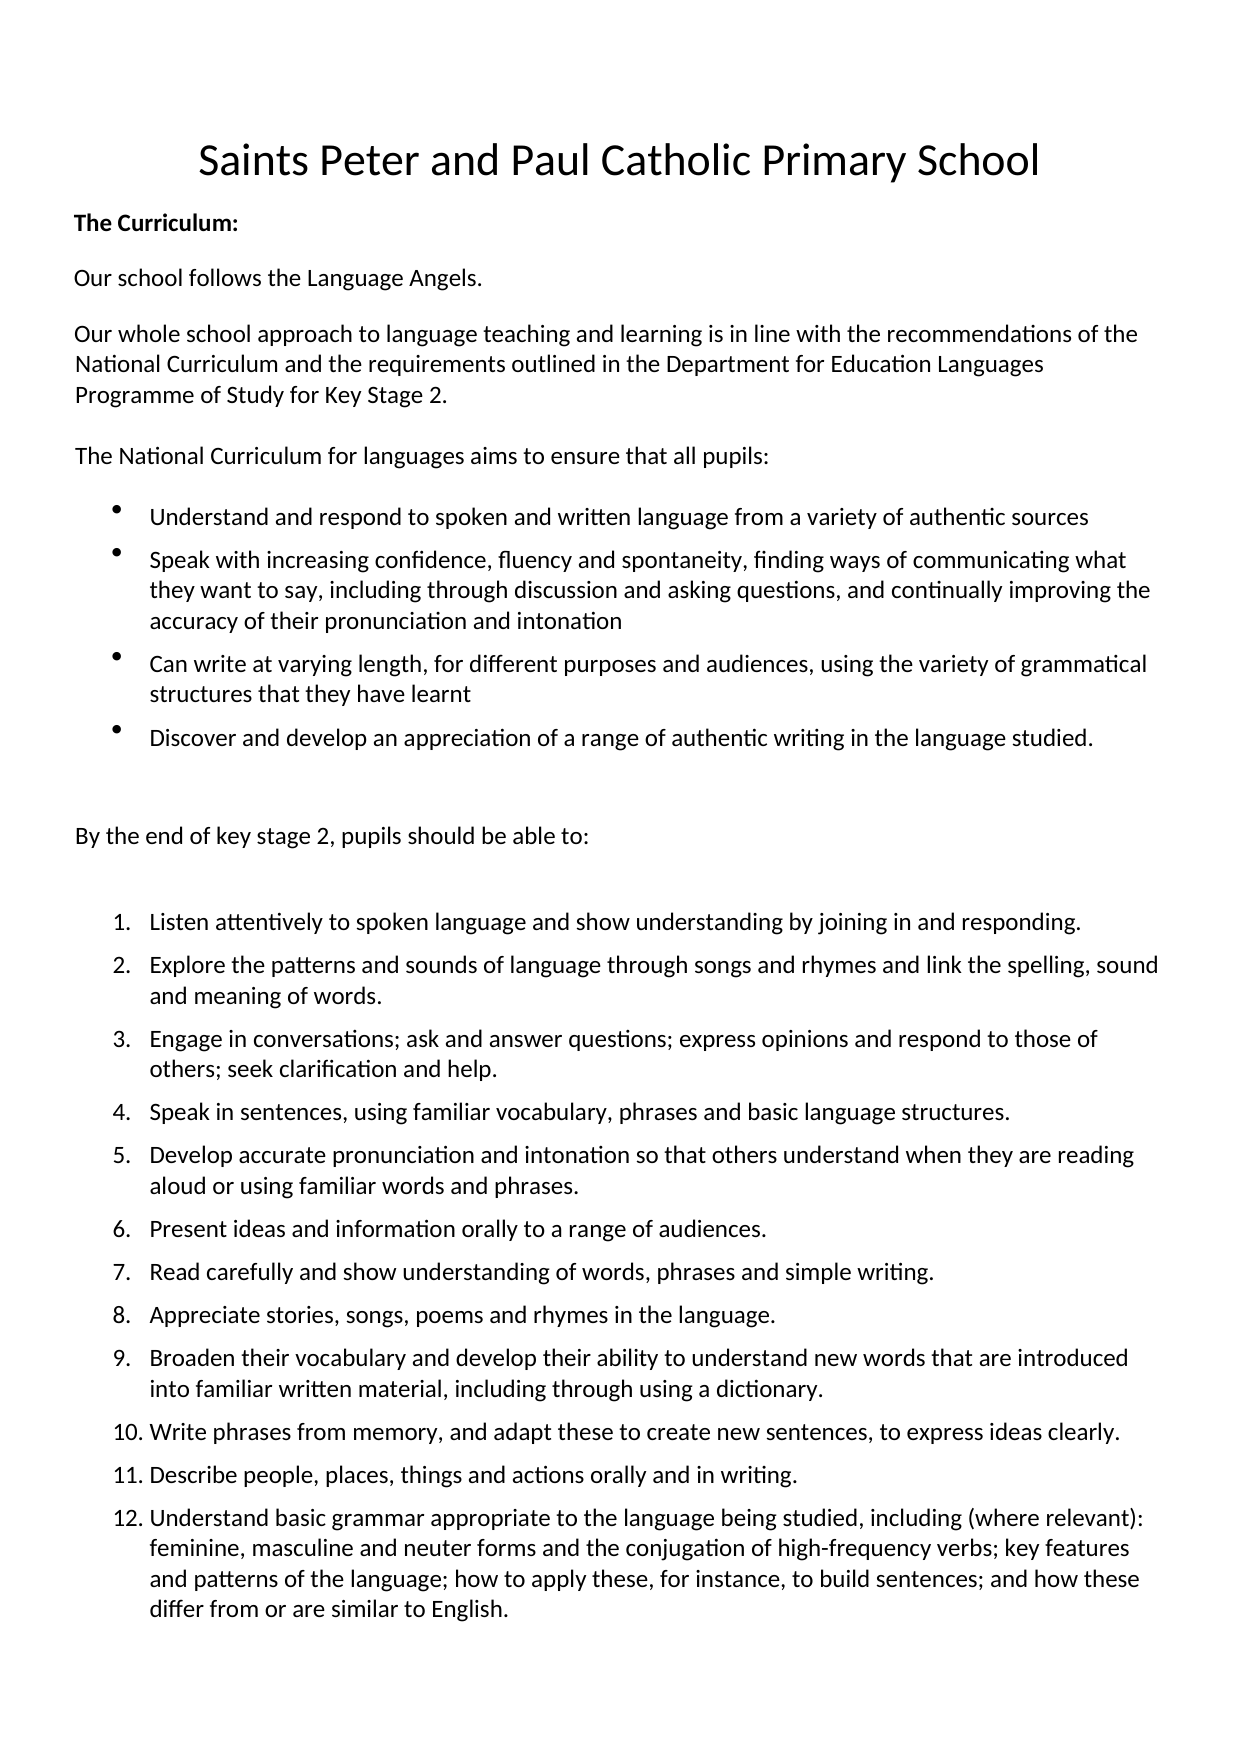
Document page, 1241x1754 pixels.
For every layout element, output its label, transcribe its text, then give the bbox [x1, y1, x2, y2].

list Appreciate stories, songs, poems and rhymes in the language. [112, 1299, 1165, 1330]
list Discover and develop an appreciation of a range of authentic writing in the language studied. [112, 722, 1165, 752]
text The Curriculum: [73, 207, 1165, 237]
text Our school follows the Language Angels. [73, 262, 1165, 293]
list Explore the patterns and sounds of language through songs and rhymes and link the spelling, sound and meaning of words. [112, 949, 1165, 1011]
list Understand and respond to spoken and written language from a variety of authentic sources [112, 501, 1165, 532]
list Can write at varying length, for different purposes and audiences, using the variety of grammatical structures that they have learnt [112, 648, 1165, 709]
list Write phrases from memory, and adapt these to create new sentences, to express ideas clearly. [112, 1416, 1165, 1446]
list Engage in conversations; ask and answer questions; express opinions and respond to those of others; seek clarification and help. [112, 1023, 1165, 1084]
list Read carefully and show understanding of words, phrases and simple writing. [112, 1256, 1165, 1287]
list Develop accurate pronunciation and intonation so that others understand when they are reading aloud or using familiar words and phrases. [112, 1139, 1165, 1201]
text By the end of key stage 2, pupils should be able to: [75, 820, 1165, 851]
list Listen attentively to spoken language and show understanding by joining in and responding. [112, 906, 1165, 937]
list Speak in sentences, using familiar vocabulary, phrases and basic language structures. [112, 1097, 1165, 1127]
text Our whole school approach to language teaching and learning is in line with the recommendations of the National Curriculum and the requirements outlined in the Department for Education Languages Programme of Study for Key Stage 2. [74, 318, 1165, 409]
list Present ideas and information orally to a range of audiences. [112, 1213, 1165, 1244]
text The National Curriculum for languages aims to ensure that all pupils: [75, 440, 1165, 471]
list Understand basic grammar appropriate to the language being studied, including (where relevant): feminine, masculine and neuter forms and the conjugation of high-frequency verbs; key features and patterns of the language; how to apply these, for instance, to build sentences; and how these differ from or are similar to English. [112, 1502, 1165, 1624]
list Speak with increasing confidence, fluency and spontaneity, finding ways of communicating what they want to say, including through discussion and asking questions, and continually improving the accuracy of their pronunciation and intonation [112, 544, 1165, 636]
list Broaden their vocabulary and develop their ability to understand new words that are introduced into familiar written material, including through using a dictionary. [112, 1342, 1165, 1403]
list Describe people, places, things and actions orally and in writing. [112, 1459, 1165, 1489]
